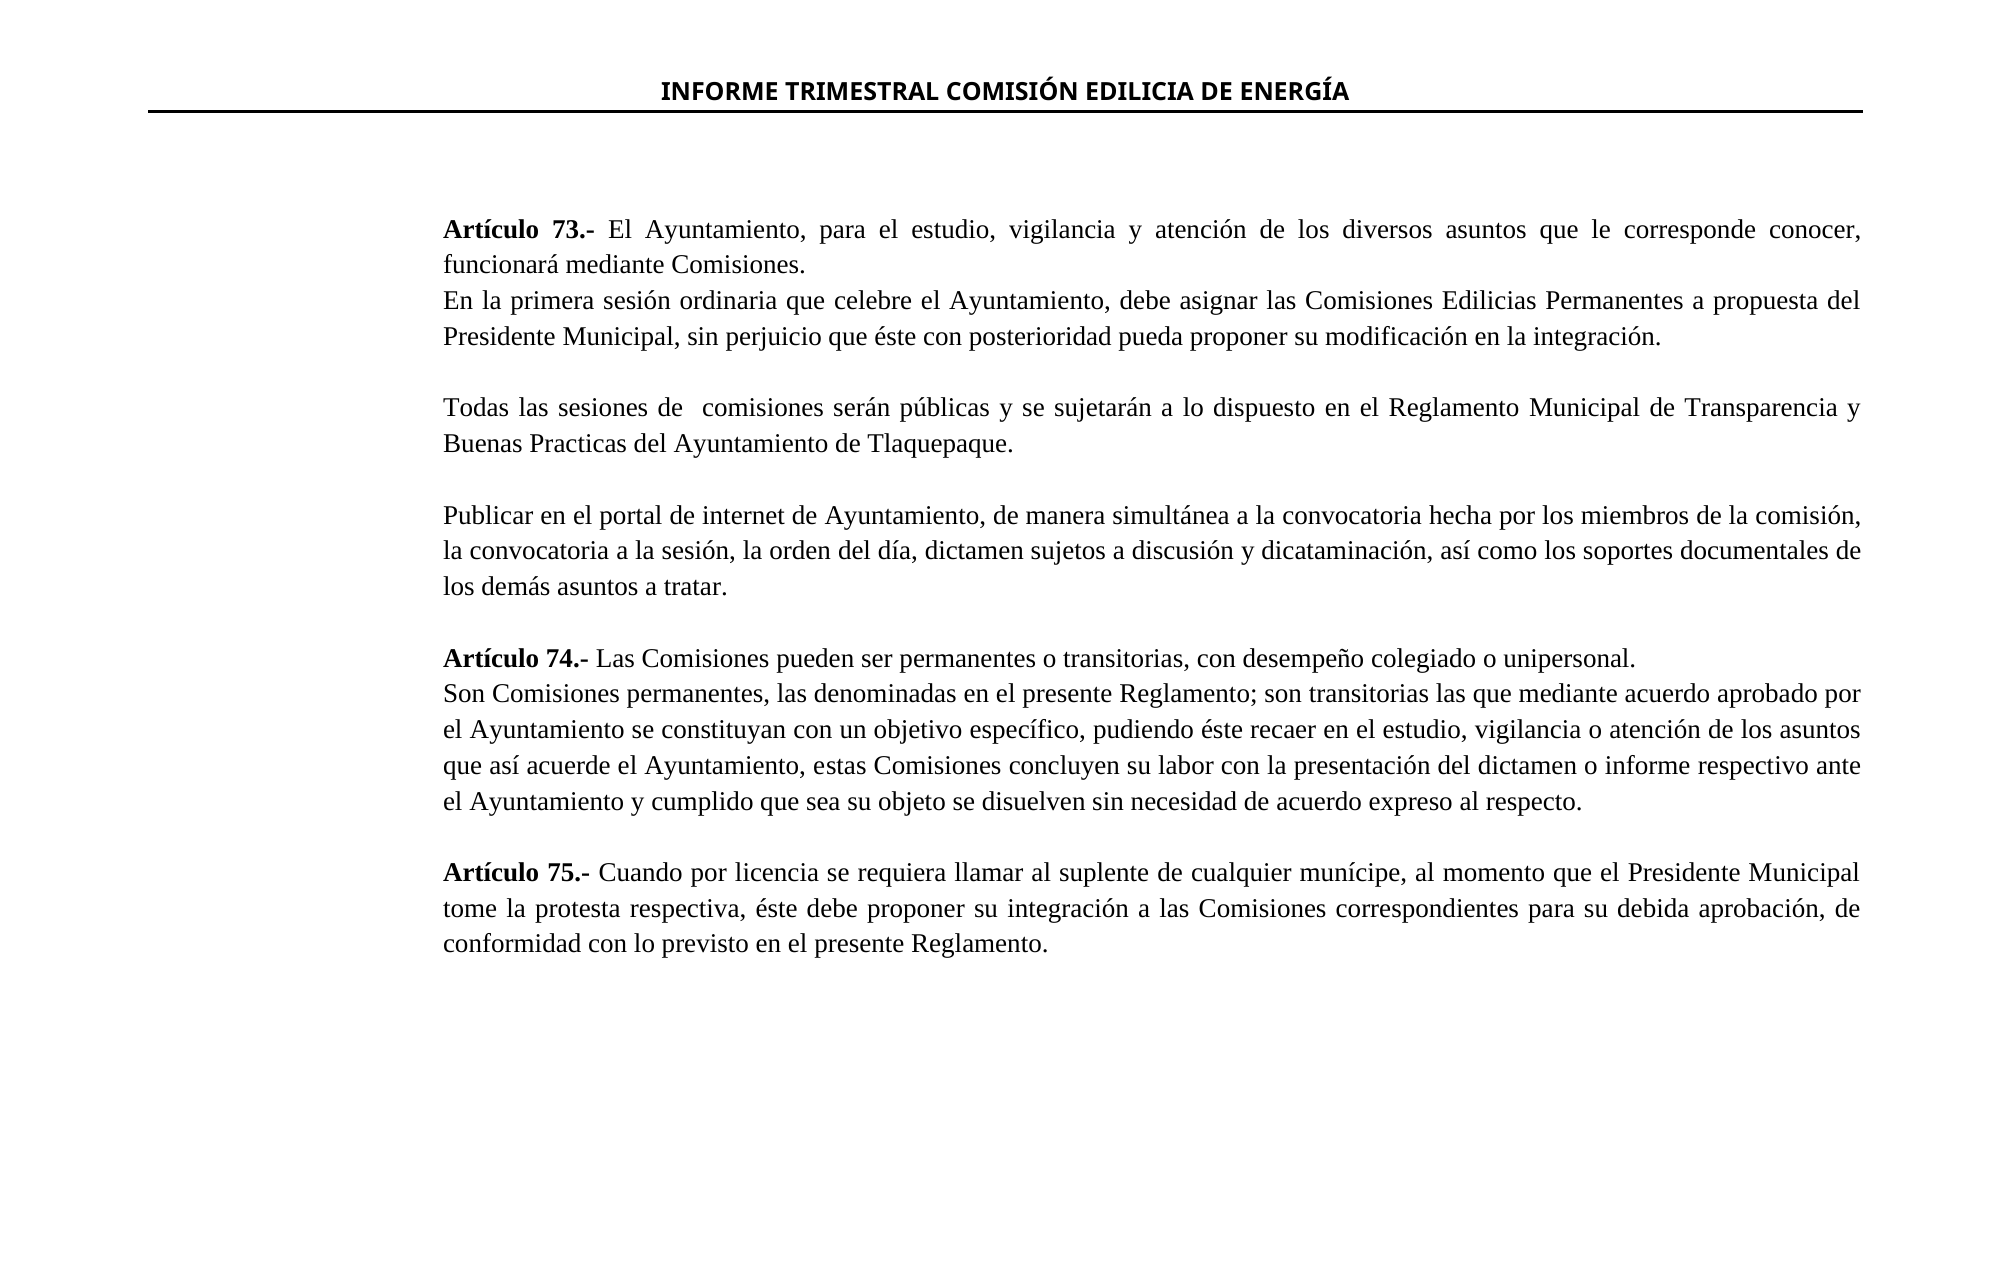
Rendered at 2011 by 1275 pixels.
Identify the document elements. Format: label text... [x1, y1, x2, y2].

text Artículo 75.- Cuando por licencia se requiera llamar al suplente de cualquier munícipe, al momento que el Presidente Municipal tome la protesta respectiva, éste debe proponer su integración a las Comisiones correspondientes para su debida aprobación, de conformidad con lo previsto en el presente Reglamento. [443, 856, 1863, 959]
text Todas las sesiones de comisiones serán públicas y se sujetarán a lo dispuesto en el Reglamento Municipal de Transparencia y Buenas Practicas del Ayuntamiento de Tlaquepaque. [443, 392, 1863, 458]
text Publicar en el portal de internet de Ayuntamiento, de manera simultánea a la convocatoria hecha por los miembros de la comisión, la convocatoria a la sesión, la orden del día, dictamen sujetos a discusión y dicataminación, así como los soportes documentales de los demás asuntos a tratar. [443, 499, 1863, 601]
text Son Comisiones permanentes, las denominadas en el presente Reglamento; son transitorias las que mediante acuerdo aprobado por el Ayuntamiento se constituyan con un objetivo específico, pudiendo éste recaer en el estudio, vigilancia o atención de los asuntos que así acuerde el Ayuntamiento, estas Comisiones concluyen su labor con la presentación del dictamen o informe respectivo ante el Ayuntamiento y cumplido que sea su objeto se disuelven sin necesidad de acuerdo expreso al respecto. [443, 677, 1863, 816]
text En la primera sesión ordinaria que celebre el Ayuntamiento, debe asignar las Comisiones Edilicias Permanentes a propuesta del Presidente Municipal, sin perjuicio que éste con posterioridad pueda proponer su modificación en la integración. [443, 284, 1863, 351]
text Artículo 74.- Las Comisiones pueden ser permanentes o transitorias, con desempeño colegiado o unipersonal. [443, 642, 1863, 673]
text Artículo 73.- El Ayuntamiento, para el estudio, vigilancia y atención de los diversos asuntos que le corresponde conocer, funcionará mediante Comisiones. [443, 213, 1863, 280]
